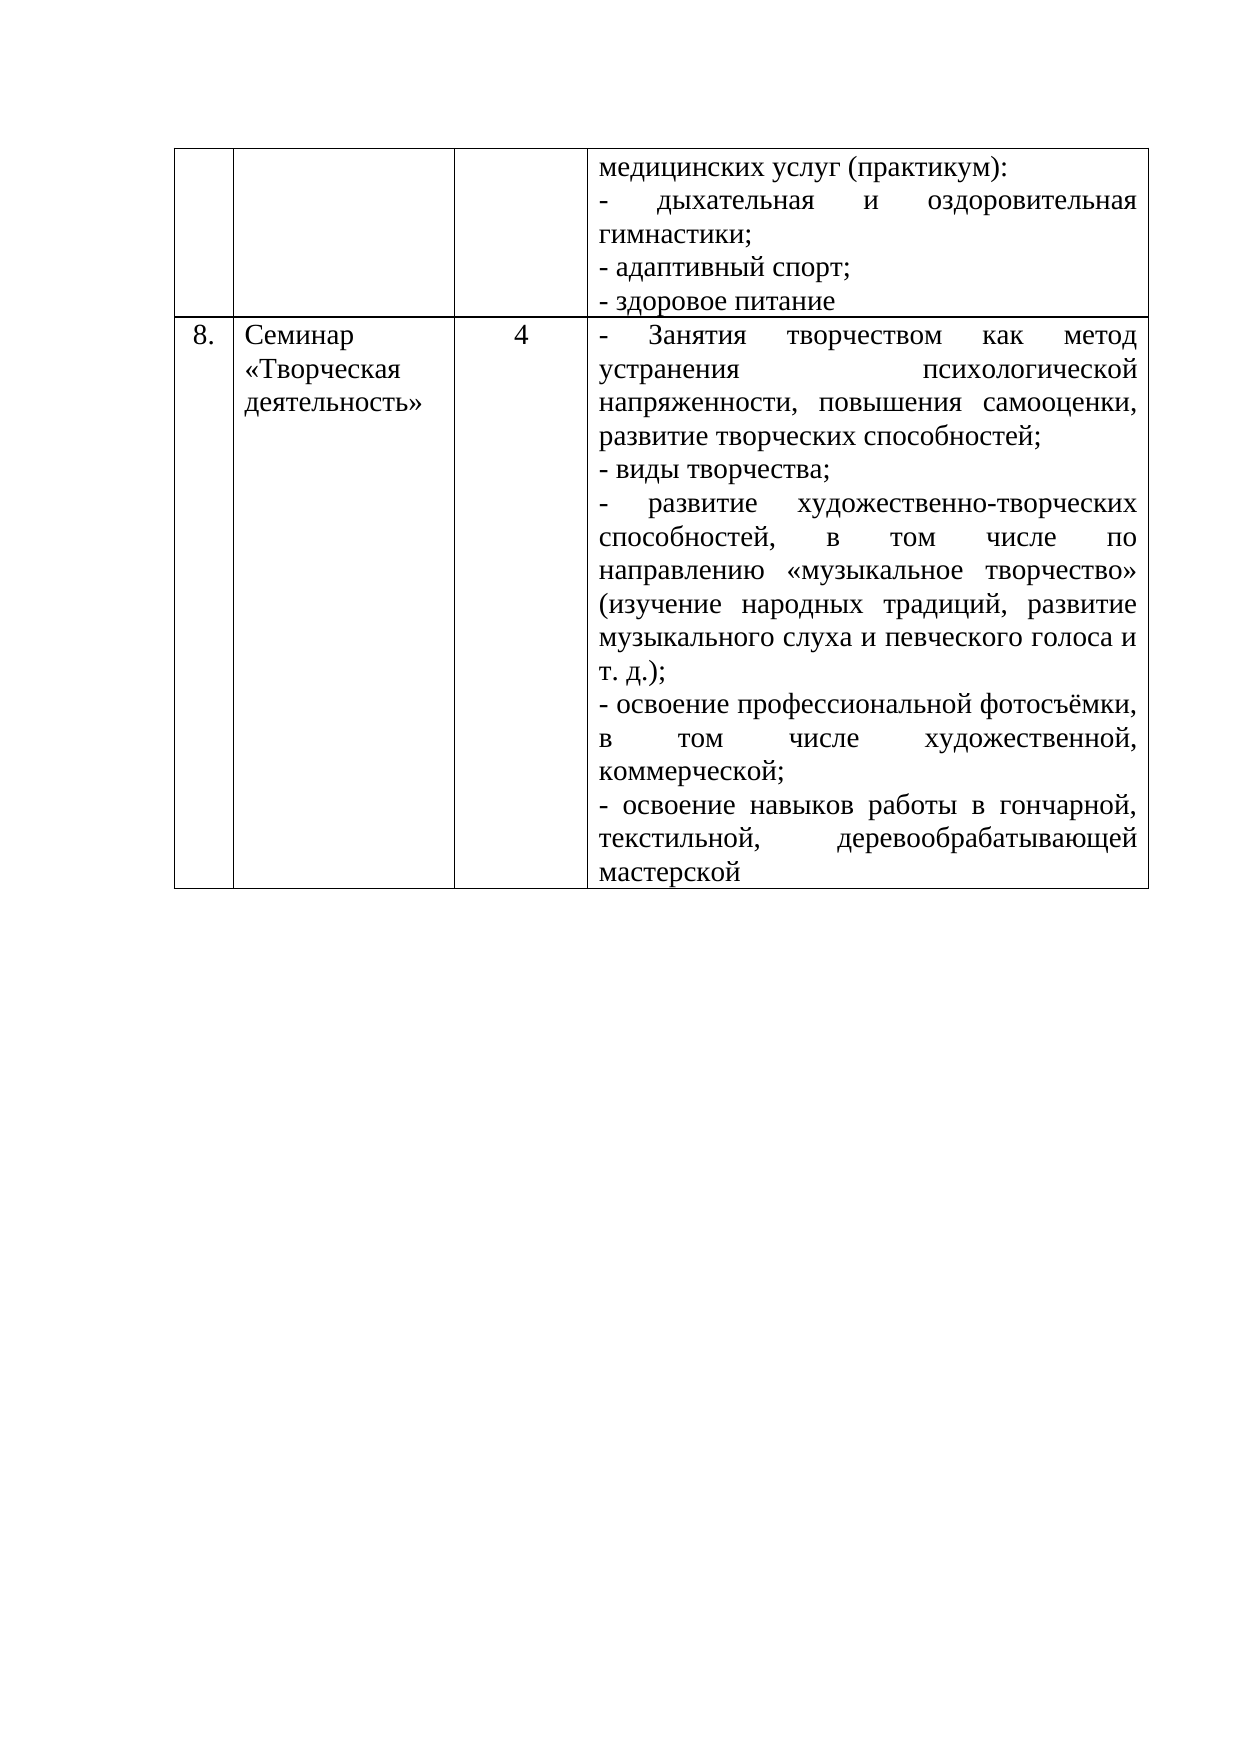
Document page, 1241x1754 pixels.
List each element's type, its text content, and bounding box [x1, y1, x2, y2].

table_cell 7. [175, 149, 233, 316]
table_cell Семинар «Творческая деятельность» [234, 318, 454, 888]
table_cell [588, 149, 1148, 316]
table_cell 8. [175, 318, 233, 888]
table_cell 4 [455, 318, 587, 888]
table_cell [234, 149, 454, 316]
table_cell 6 [455, 149, 587, 316]
table_cell - Занятия творчеством как метод устранения психологической напряженности, повышения самооценки, развитие творческих способностей; - виды творчества; - развитие художественно-творческих способностей, в том числе по направлению «музыкальное творчество» (изучение народных традиций, развитие музыкального слуха и певческого голоса и т. д.); - освоение профессиональной фотосъёмки, в том числе художественной, коммерческой; - освоение навыков работы в гончарной, текстильной, деревообрабатывающей мастерской [588, 318, 1148, 888]
